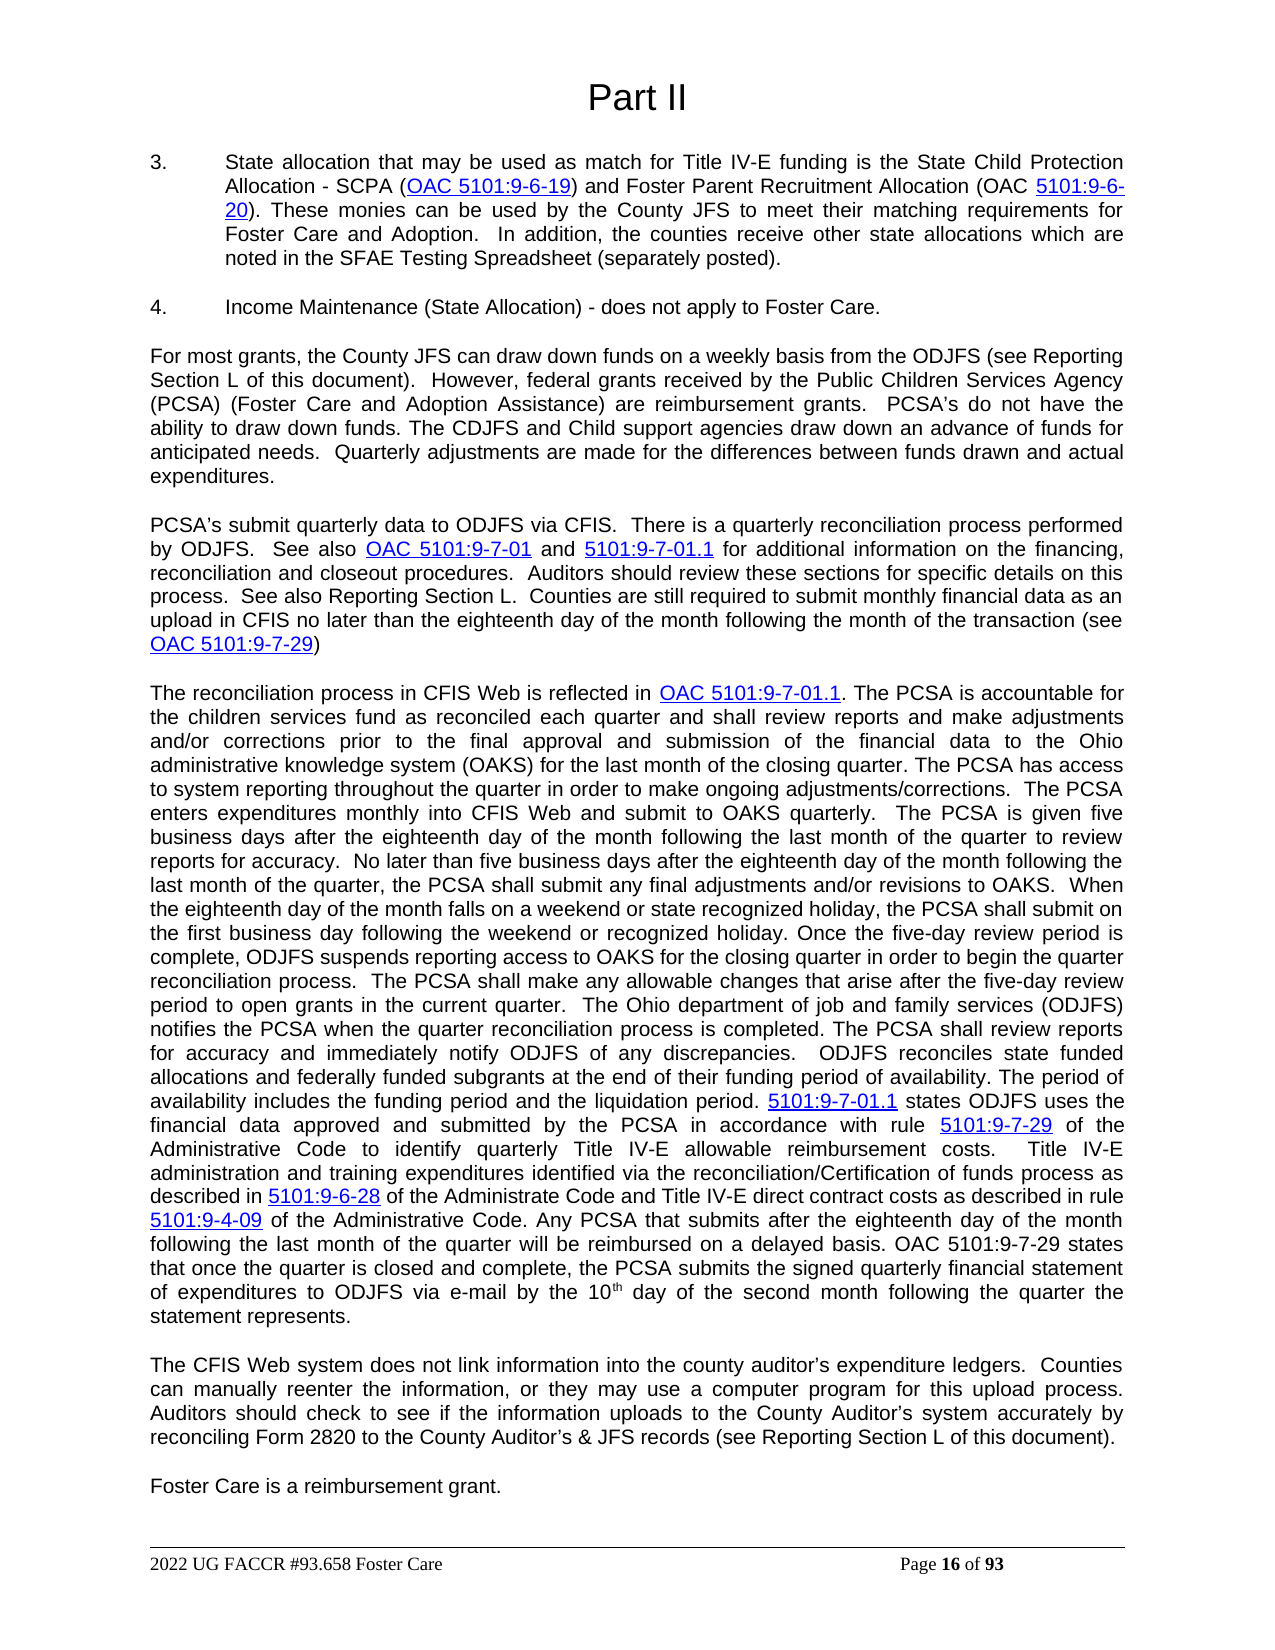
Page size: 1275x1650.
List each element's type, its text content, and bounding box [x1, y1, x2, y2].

text 3. State allocation that may be used as match for Title IV-E funding is the State Child Protection Allocation - SCPA (OAC 5101:9-6-19) and Foster Parent Recruitment Allocation (OAC 5101:9-6-20). These monies can be used by the County JFS to meet their matching requirements for Foster Care and Adoption. In addition, the counties receive other state allocations which are noted in the SFAE Testing Spreadsheet (separately posted). [150, 150, 1125, 270]
text 4. Income Maintenance (State Allocation) - does not apply to Foster Care. [150, 295, 1125, 319]
text Foster Care is a reimbursement grant. [150, 1474, 1125, 1498]
text The CFIS Web system does not link information into the county auditor’s expenditure ledgers. Counties can manually reenter the information, or they may use a computer program for this upload process. Auditors should check to see if the information uploads to the County Auditor’s system accurately by reconciling Form 2820 to the County Auditor’s & JFS records (see Reporting Section L of this document). [150, 1353, 1125, 1449]
text The reconciliation process in CFIS Web is reflected in OAC 5101:9-7-01.1. The PCSA is accountable for the children services fund as reconciled each quarter and shall review reports and make adjustments and/or corrections prior to the final approval and submission of the financial data to the Ohio administrative knowledge system (OAKS) for the last month of the closing quarter. The PCSA has access to system reporting throughout the quarter in order to make ongoing adjustments/corrections. The PCSA enters expenditures monthly into CFIS Web and submit to OAKS quarterly. The PCSA is given five business days after the eighteenth day of the month following the last month of the quarter to review reports for accuracy. No later than five business days after the eighteenth day of the month following the last month of the quarter, the PCSA shall submit any final adjustments and/or revisions to OAKS. When the eighteenth day of the month falls on a weekend or state recognized holiday, the PCSA shall submit on the first business day following the weekend or recognized holiday. Once the five-day review period is complete, ODJFS suspends reporting access to OAKS for the closing quarter in order to begin the quarter reconciliation process. The PCSA shall make any allowable changes that arise after the five-day review period to open grants in the current quarter. The Ohio department of job and family services (ODJFS) notifies the PCSA when the quarter reconciliation process is completed. The PCSA shall review reports for accuracy and immediately notify ODJFS of any discrepancies. ODJFS reconciles state funded allocations and federally funded subgrants at the end of their funding period of availability. The period of availability includes the funding period and the liquidation period. 5101:9-7-01.1 states ODJFS uses the financial data approved and submitted by the PCSA in accordance with rule 5101:9-7-29 of the Administrative Code to identify quarterly Title IV-E allowable reimbursement costs. Title IV-E administration and training expenditures identified via the reconciliation/Certification of funds process as described in 5101:9-6-28 of the Administrate Code and Title IV-E direct contract costs as described in rule 5101:9-4-09 of the Administrative Code. Any PCSA that submits after the eighteenth day of the month following the last month of the quarter will be reimbursed on a delayed basis. OAC 5101:9-7-29 states that once the quarter is closed and complete, the PCSA submits the signed quarterly financial statement of expenditures to ODJFS via e-mail by the 10th day of the second month following the quarter the statement represents. [150, 681, 1125, 1328]
text For most grants, the County JFS can draw down funds on a weekly basis from the ODJFS (see Reporting Section L of this document). However, federal grants received by the Public Children Services Agency (PCSA) (Foster Care and Adoption Assistance) are reimbursement grants. PCSA’s do not have the ability to draw down funds. The CDJFS and Child support agencies draw down an advance of funds for anticipated needs. Quarterly adjustments are made for the differences between funds drawn and actual expenditures. [150, 344, 1125, 487]
text PCSA’s submit quarterly data to ODJFS via CFIS. There is a quarterly reconciliation process performed by ODJFS. See also OAC 5101:9-7-01 and 5101:9-7-01.1 for additional information on the financing, reconciliation and closeout procedures. Auditors should review these sections for specific details on this process. See also Reporting Section L. Counties are still required to submit monthly financial data as an upload in CFIS no later than the eighteenth day of the month following the month of the transaction (see OAC 5101:9-7-29) [150, 512, 1125, 656]
